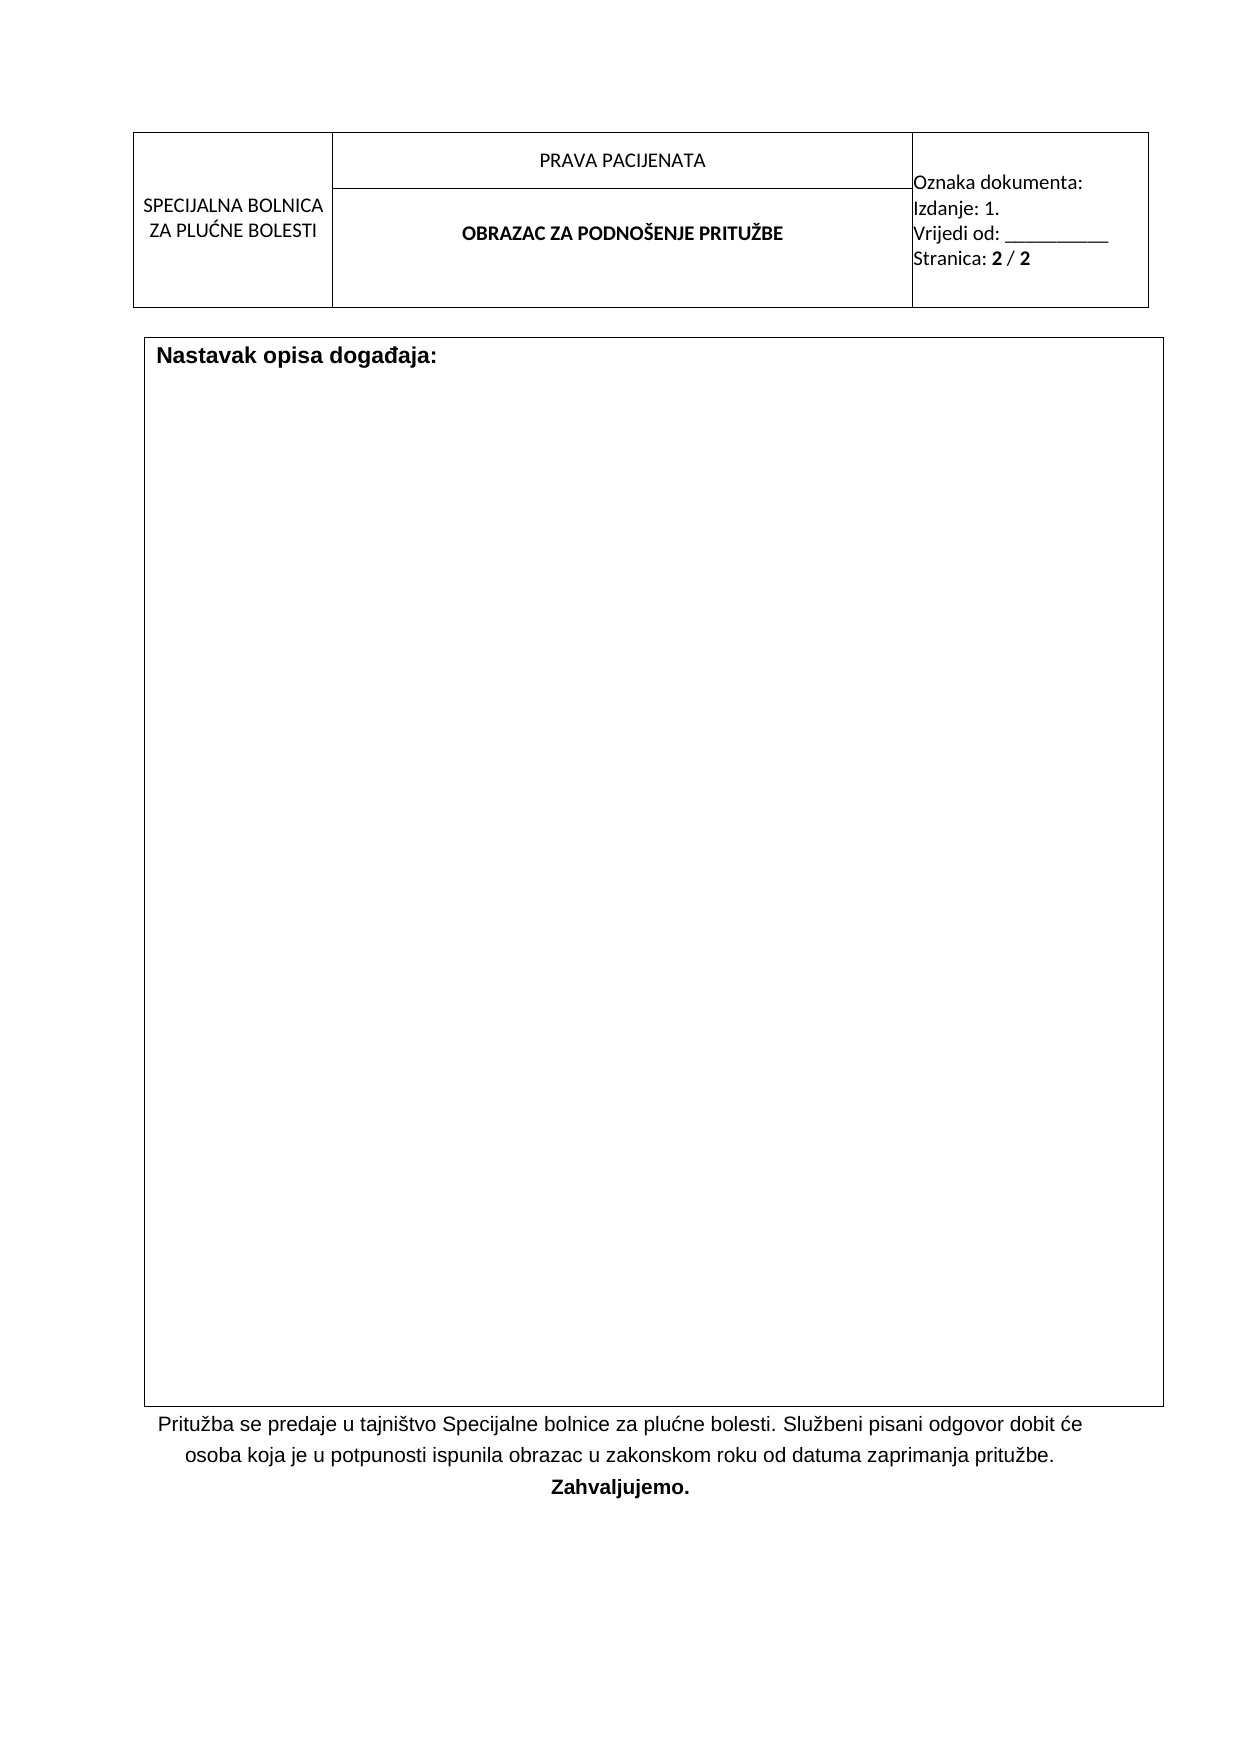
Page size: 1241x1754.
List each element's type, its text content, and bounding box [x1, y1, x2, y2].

text Pritužba se predaje u tajništvo Specijalne bolnice za plućne bolesti. Službeni pisani odgovor dobit će osoba koja je u potpunosti ispunila obrazac u zakonskom roku od datuma zaprimanja pritužbe. Zahvaljujemo. [148, 1407, 1092, 1500]
table_header Nastavak opisa događaja: [145, 338, 1163, 1406]
